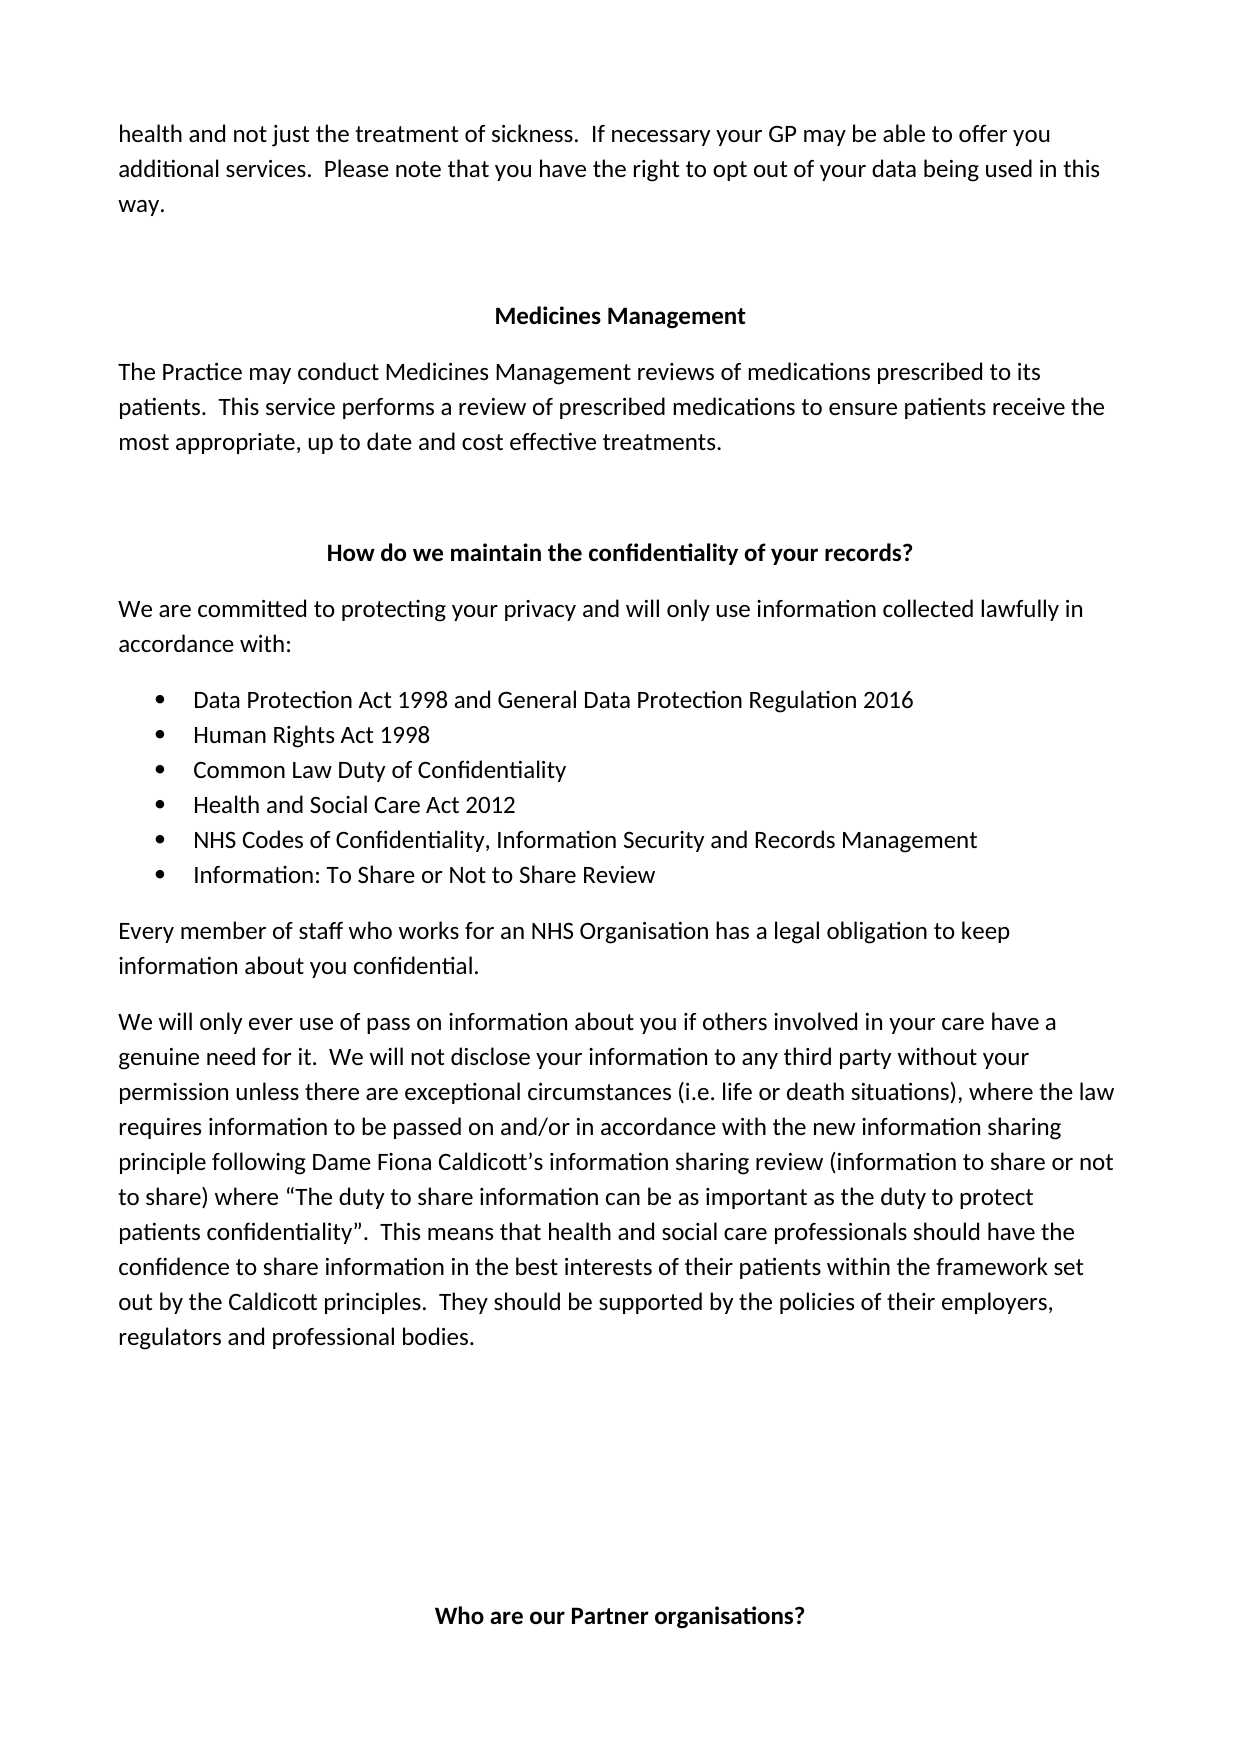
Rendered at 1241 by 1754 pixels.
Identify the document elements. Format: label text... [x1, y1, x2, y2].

text The Practice may conduct Medicines Management reviews of medications prescribed to its patients. This service performs a review of prescribed medications to ensure patients receive the most appropriate, up to date and cost effective treatments. [118, 356, 1122, 456]
list Human Rights Act 1998 [156, 719, 1122, 749]
text We are committed to protecting your privacy and will only use information collected lawfully in accordance with: [118, 593, 1122, 659]
text Who are our Partner organisations? [118, 1600, 1122, 1630]
list Information: To Share or Not to Share Review [156, 859, 1122, 889]
text How do we maintain the confidentiality of your records? [118, 537, 1122, 568]
list Common Law Duty of Confidentiality [156, 754, 1122, 784]
text Medicines Management [118, 300, 1122, 330]
text We will only ever use of pass on information about you if others involved in your care have a genuine need for it. We will not disclose your information to any third party without your permission unless there are exceptional circumstances (i.e. life or death situations), where the law requires information to be passed on and/or in accordance with the new information sharing principle following Dame Fiona Caldicott’s information sharing review (information to share or not to share) where “The duty to share information can be as important as the duty to protect patients confidentiality”. This means that health and social care professionals should have the confidence to share information in the best interests of their patients within the framework set out by the Caldicott principles. They should be supported by the policies of their employers, regulators and professional bodies. [118, 1006, 1122, 1351]
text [118, 118, 1122, 219]
list NHS Codes of Confidentiality, Information Security and Records Management [156, 824, 1122, 854]
text Every member of staff who works for an NHS Organisation has a legal obligation to keep information about you confidential. [118, 915, 1122, 980]
list Data Protection Act 1998 and General Data Protection Regulation 2016 [156, 684, 1122, 714]
list Health and Social Care Act 2012 [156, 789, 1122, 819]
